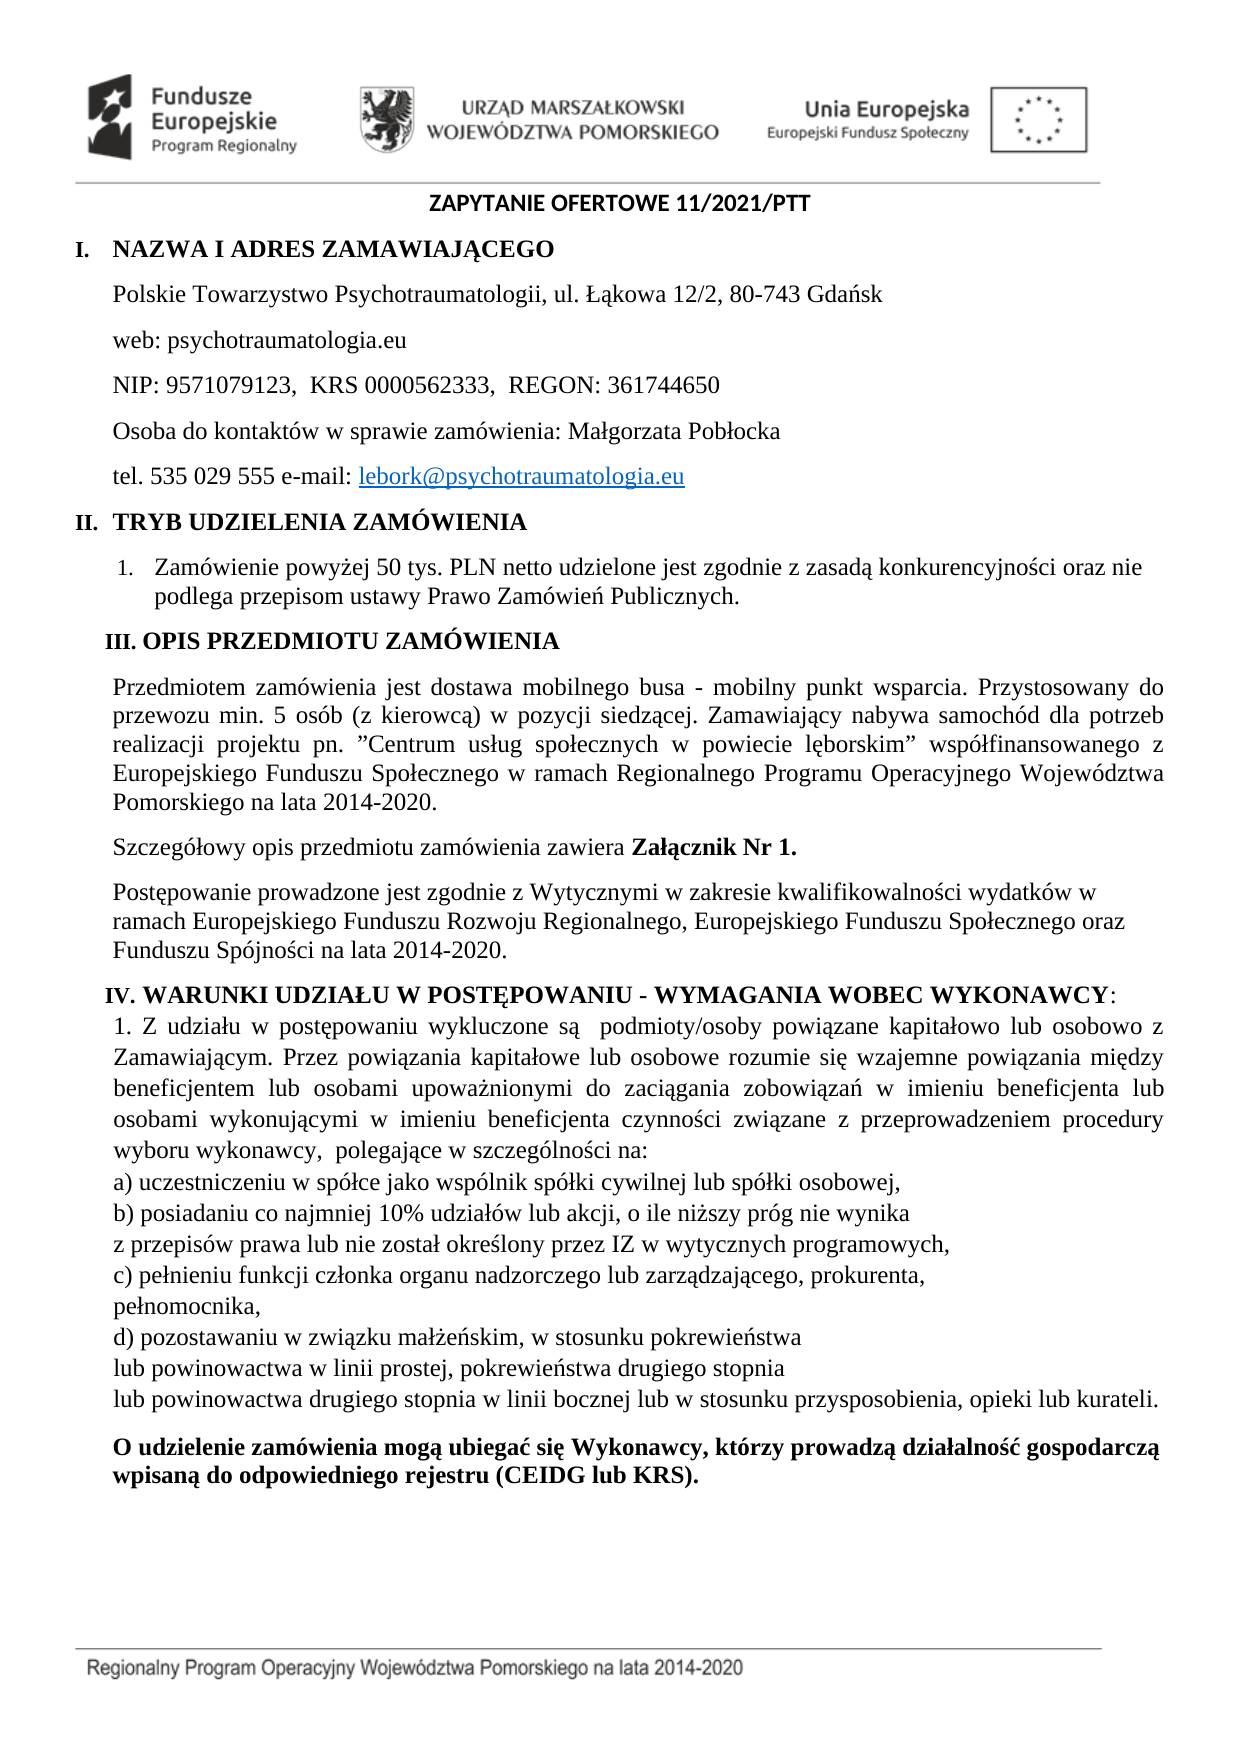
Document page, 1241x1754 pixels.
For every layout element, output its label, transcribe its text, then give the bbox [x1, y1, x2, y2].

list z przepisów prawa lub nie został określony przez IZ w wytycznych programowych, [113, 1229, 1165, 1257]
text Polskie Towarzystwo Psychotraumatologii, ul. Łąkowa 12/2, 80-743 Gdańsk [112, 279, 1165, 308]
picture [75, 73, 1104, 187]
list lub powinowactwa w linii prostej, pokrewieństwa drugiego stopnia [113, 1353, 1165, 1382]
picture [75, 1648, 1104, 1681]
list Zamówienie powyżej 50 tys. PLN netto udzielone jest zgodnie z zasadą konkurencyjności oraz nie podlega przepisom ustawy Prawo Zamówień Publicznych. [117, 552, 1165, 609]
list NAZWA I ADRES ZAMAWIAJĄCEGO [75, 234, 1165, 263]
list OPIS PRZEDMIOTU ZAMÓWIENIA [104, 626, 1165, 655]
text O udzielenie zamówienia mogą ubiegać się Wykonawcy, którzy prowadzą działalność gospodarczą wpisaną do odpowiedniego rejestru (CEIDG lub KRS). [112, 1432, 1165, 1489]
list c) pełnieniu funkcji członka organu nadzorczego lub zarządzającego, prokurenta, [113, 1260, 1165, 1288]
list d) pozostawaniu w związku małżeńskim, w stosunku pokrewieństwa [113, 1322, 1165, 1351]
list TRYB UDZIELENIA ZAMÓWIENIA [75, 507, 1165, 535]
text Postępowanie prowadzone jest zgodnie z Wytycznymi w zakresie kwalifikowalności wydatków w ramach Europejskiego Funduszu Rozwoju Regionalnego, Europejskiego Funduszu Społecznego oraz Funduszu Spójności na lata 2014-2020. [112, 877, 1165, 964]
list WARUNKI UDZIAŁU W POSTĘPOWANIU - WYMAGANIA WOBEC WYKONAWCY: [104, 980, 1165, 1009]
list a) uczestniczeniu w spółce jako wspólnik spółki cywilnej lub spółki osobowej, [113, 1167, 1165, 1195]
list lub powinowactwa drugiego stopnia w linii bocznej lub w stosunku przysposobienia, opieki lub kurateli. [113, 1384, 1165, 1413]
list pełnomocnika, [113, 1291, 1165, 1319]
text ZAPYTANIE OFERTOWE 11/2021/PTT [75, 187, 1165, 217]
text tel. 535 029 555 e-mail: lebork@psychotraumatologia.eu [112, 461, 1165, 490]
text web: psychotraumatologia.eu [112, 325, 1165, 354]
text Osoba do kontaktów w sprawie zamówienia: Małgorzata Pobłocka [112, 416, 1165, 444]
list b) posiadaniu co najmniej 10% udziałów lub akcji, o ile niższy próg nie wynika [113, 1198, 1165, 1226]
list 1. Z udziału w postępowaniu wykluczone są podmioty/osoby powiązane kapitałowo lub osobowo z Zamawiającym. Przez powiązania kapitałowe lub osobowe rozumie się wzajemne powiązania między beneficjentem lub osobami upoważnionymi do zaciągania zobowiązań w imieniu beneficjenta lub osobami wykonującymi w imieniu beneficjenta czynności związane z przeprowadzeniem procedury wyboru wykonawcy, polegające w szczególności na: [113, 1011, 1165, 1164]
text Przedmiotem zamówienia jest dostawa mobilnego busa - mobilny punkt wsparcia. Przystosowany do przewozu min. 5 osób (z kierowcą) w pozycji siedzącej. Zamawiający nabywa samochód dla potrzeb realizacji projektu pn. ”Centrum usług społecznych w powiecie lęborskim” współfinansowanego z Europejskiego Funduszu Społecznego w ramach Regionalnego Programu Operacyjnego Województwa Pomorskiego na lata 2014-2020. [112, 672, 1165, 815]
text Szczegółowy opis przedmiotu zamówienia zawiera Załącznik Nr 1. [112, 832, 1165, 861]
text NIP: 9571079123, KRS 0000562333, REGON: 361744650 [112, 370, 1165, 399]
